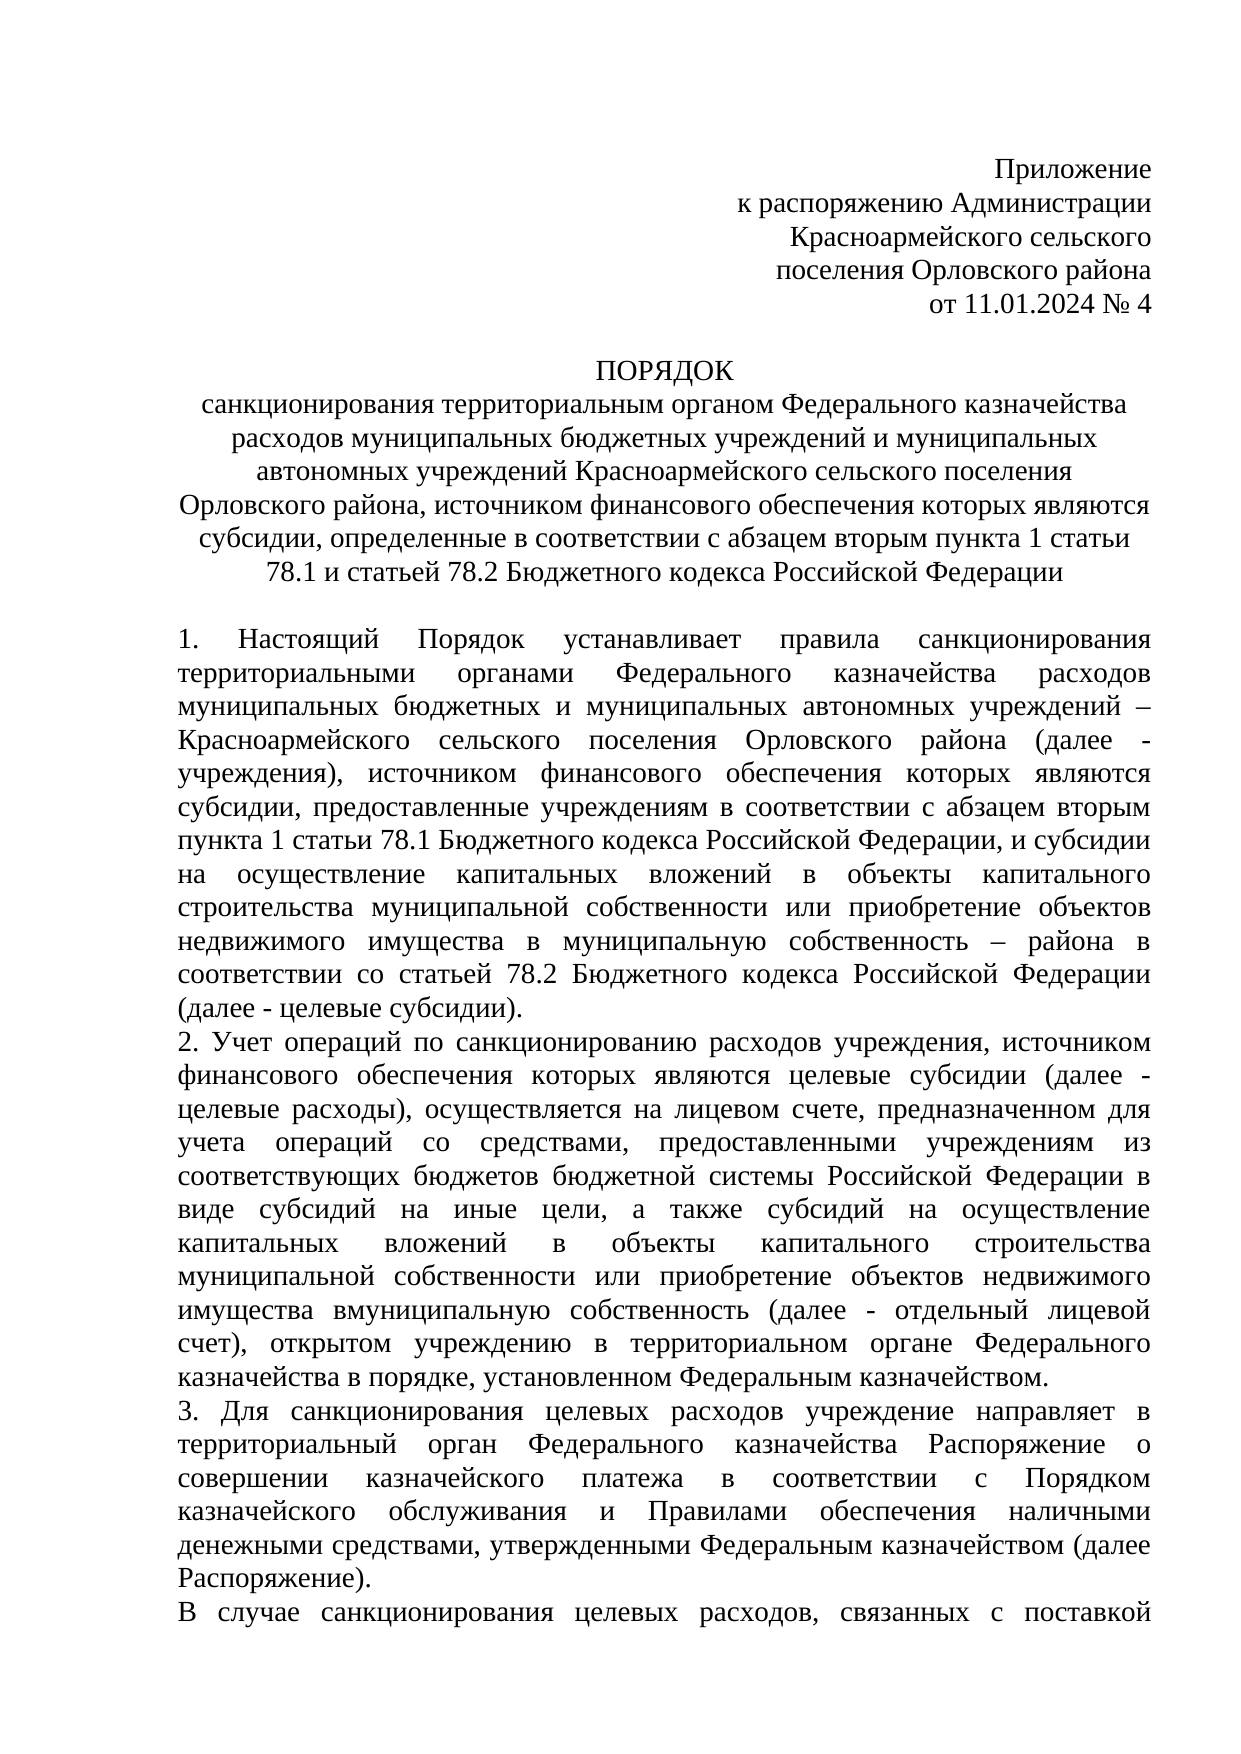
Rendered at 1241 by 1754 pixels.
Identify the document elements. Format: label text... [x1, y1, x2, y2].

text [177, 1594, 1152, 1627]
text 1. Настоящий Порядок устанавливает правила санкционирования территориальными органами Федерального казначейства расходов муниципальных бюджетных и муниципальных автономных учреждений –Красноармейского сельского поселения Орловского района (далее - учреждения), источником финансового обеспечения которых являются субсидии, предоставленные учреждениям в соответствии с абзацем вторым пункта 1 статьи 78.1 Бюджетного кодекса Российской Федерации, и субсидии на осуществление капитальных вложений в объекты капитального строительства муниципальной собственности или приобретение объектов недвижимого имущества в муниципальную собственность – района в соответствии со статьей 78.2 Бюджетного кодекса Российской Федерации (далее - целевые субсидии). [177, 621, 1152, 1024]
text 2. Учет операций по санкционированию расходов учреждения, источником финансового обеспечения которых являются целевые субсидии (далее - целевые расходы), осуществляется на лицевом счете, предназначенном для учета операций со средствами, предоставленными учреждениям из соответствующих бюджетов бюджетной системы Российской Федерации в виде субсидий на иные цели, а также субсидий на осуществление капитальных вложений в объекты капитального строительства муниципальной собственности или приобретение объектов недвижимого имущества вмуниципальную собственность (далее - отдельный лицевой счет), открытом учреждению в территориальном органе Федерального казначейства в порядке, установленном Федеральным казначейством. [177, 1024, 1152, 1393]
text санкционирования территориальным органом Федерального казначейства расходов муниципальных бюджетных учреждений и муниципальных автономных учреждений Красноармейского сельского поселения Орловского района, источником финансового обеспечения которых являются субсидии, определенные в соответствии с абзацем вторым пункта 1 статьи 78.1 и статьей 78.2 Бюджетного кодекса Российской Федерации [177, 386, 1152, 588]
text 3. Для санкционирования целевых расходов учреждение направляет в территориальный орган Федерального казначейства Распоряжение о совершении казначейского платежа в соответствии с Порядком казначейского обслуживания и Правилами обеспечения наличными денежными средствами, утвержденными Федеральным казначейством (далее Распоряжение). [177, 1393, 1152, 1594]
text Красноармейского сельского [177, 219, 1152, 252]
text к распоряжению Администрации [177, 185, 1152, 219]
text поселения Орловского района [177, 252, 1152, 286]
text Приложение [177, 152, 1152, 185]
text от 11.01.2024 № 4 [177, 286, 1152, 319]
text ПОРЯДОК [177, 353, 1152, 386]
